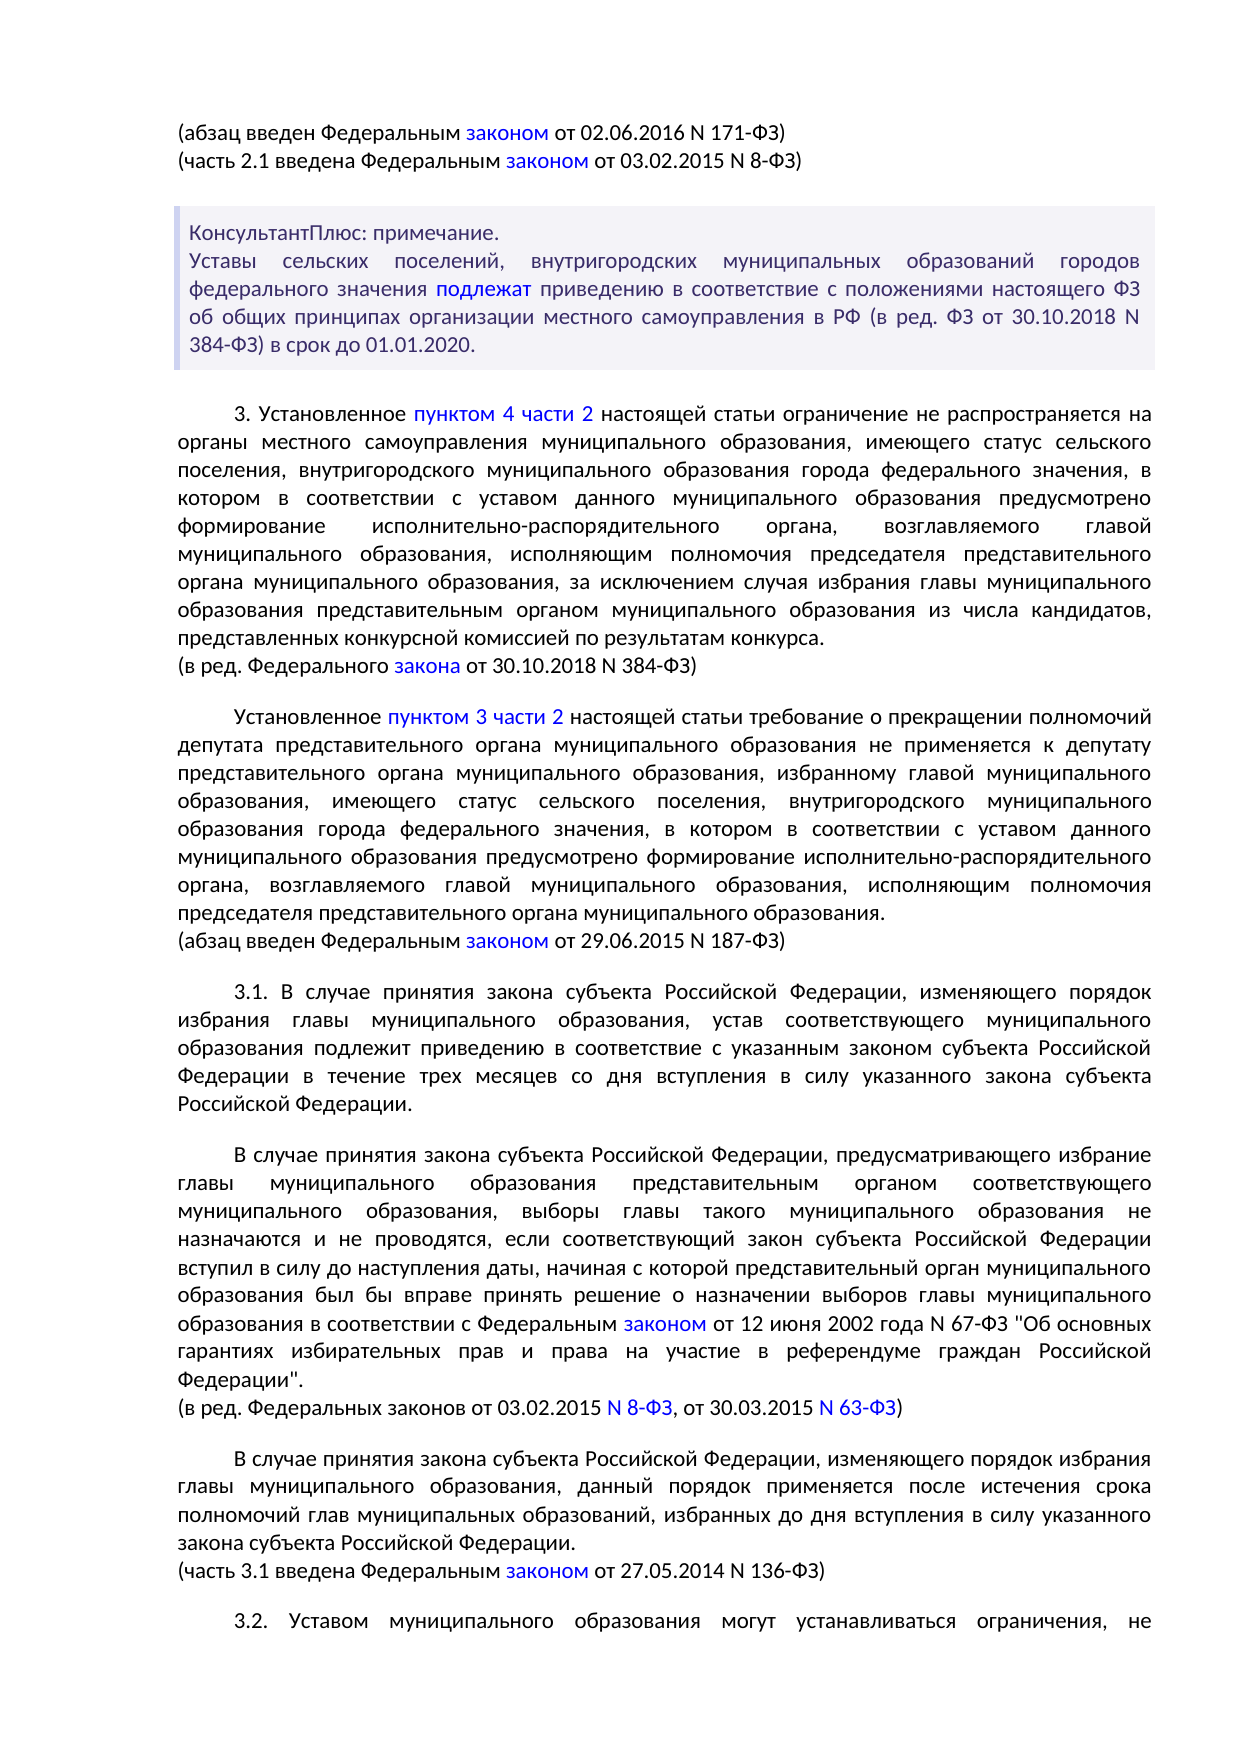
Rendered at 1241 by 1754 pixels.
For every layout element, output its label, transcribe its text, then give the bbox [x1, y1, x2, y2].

text (часть 3.1 введена Федеральным законом от 27.05.2014 N 136-ФЗ) [177, 1556, 1152, 1584]
text (абзац введен Федеральным законом от 02.06.2016 N 171-ФЗ) [177, 118, 1152, 146]
text (часть 2.1 введена Федеральным законом от 03.02.2015 N 8-ФЗ) [177, 146, 1152, 174]
text (в ред. Федеральных законов от 03.02.2015 N 8-ФЗ, от 30.03.2015 N 63-ФЗ) [177, 1393, 1152, 1421]
text Установленное пунктом 3 части 2 настоящей статьи требование о прекращении полномочий депутата представительного органа муниципального образования не применяется к депутату представительного органа муниципального образования, избранному главой муниципального образования, имеющего статус сельского поселения, внутригородского муниципального образования города федерального значения, в котором в соответствии с уставом данного муниципального образования предусмотрено формирование исполнительно-распорядительного органа, возглавляемого главой муниципального образования, исполняющим полномочия председателя представительного органа муниципального образования. [177, 702, 1152, 927]
text (в ред. Федерального закона от 30.10.2018 N 384-ФЗ) [177, 651, 1152, 679]
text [177, 1607, 1152, 1635]
text 3.1. В случае принятия закона субъекта Российской Федерации, изменяющего порядок избрания главы муниципального образования, устав соответствующего муниципального образования подлежит приведению в соответствие с указанным законом субъекта Российской Федерации в течение трех месяцев со дня вступления в силу указанного закона субъекта Российской Федерации. [177, 977, 1152, 1118]
table_header КонсультантПлюс: примечание. Уставы сельских поселений, внутригородских муниципальных образований городов федерального значения подлежат приведению в соответствие с положениями настоящего ФЗ об общих принципах организации местного самоуправления в РФ (в ред. ФЗ от 30.10.2018 N 384-ФЗ) в срок до 01.01.2020. [180, 206, 1149, 370]
text 3. Установленное пунктом 4 части 2 настоящей статьи ограничение не распространяется на органы местного самоуправления муниципального образования, имеющего статус сельского поселения, внутригородского муниципального образования города федерального значения, в котором в соответствии с уставом данного муниципального образования предусмотрено формирование исполнительно-распорядительного органа, возглавляемого главой муниципального образования, исполняющим полномочия председателя представительного органа муниципального образования, за исключением случая избрания главы муниципального образования представительным органом муниципального образования из числа кандидатов, представленных конкурсной комиссией по результатам конкурса. [177, 399, 1152, 651]
text В случае принятия закона субъекта Российской Федерации, изменяющего порядок избрания главы муниципального образования, данный порядок применяется после истечения срока полномочий глав муниципальных образований, избранных до дня вступления в силу указанного закона субъекта Российской Федерации. [177, 1444, 1152, 1556]
text (абзац введен Федеральным законом от 29.06.2015 N 187-ФЗ) [177, 927, 1152, 954]
text В случае принятия закона субъекта Российской Федерации, предусматривающего избрание главы муниципального образования представительным органом соответствующего муниципального образования, выборы главы такого муниципального образования не назначаются и не проводятся, если соответствующий закон субъекта Российской Федерации вступил в силу до наступления даты, начиная с которой представительный орган муниципального образования был бы вправе принять решение о назначении выборов главы муниципального образования в соответствии с Федеральным законом от 12 июня 2002 года N 67-ФЗ "Об основных гарантиях избирательных прав и права на участие в референдуме граждан Российской Федерации". [177, 1141, 1152, 1393]
